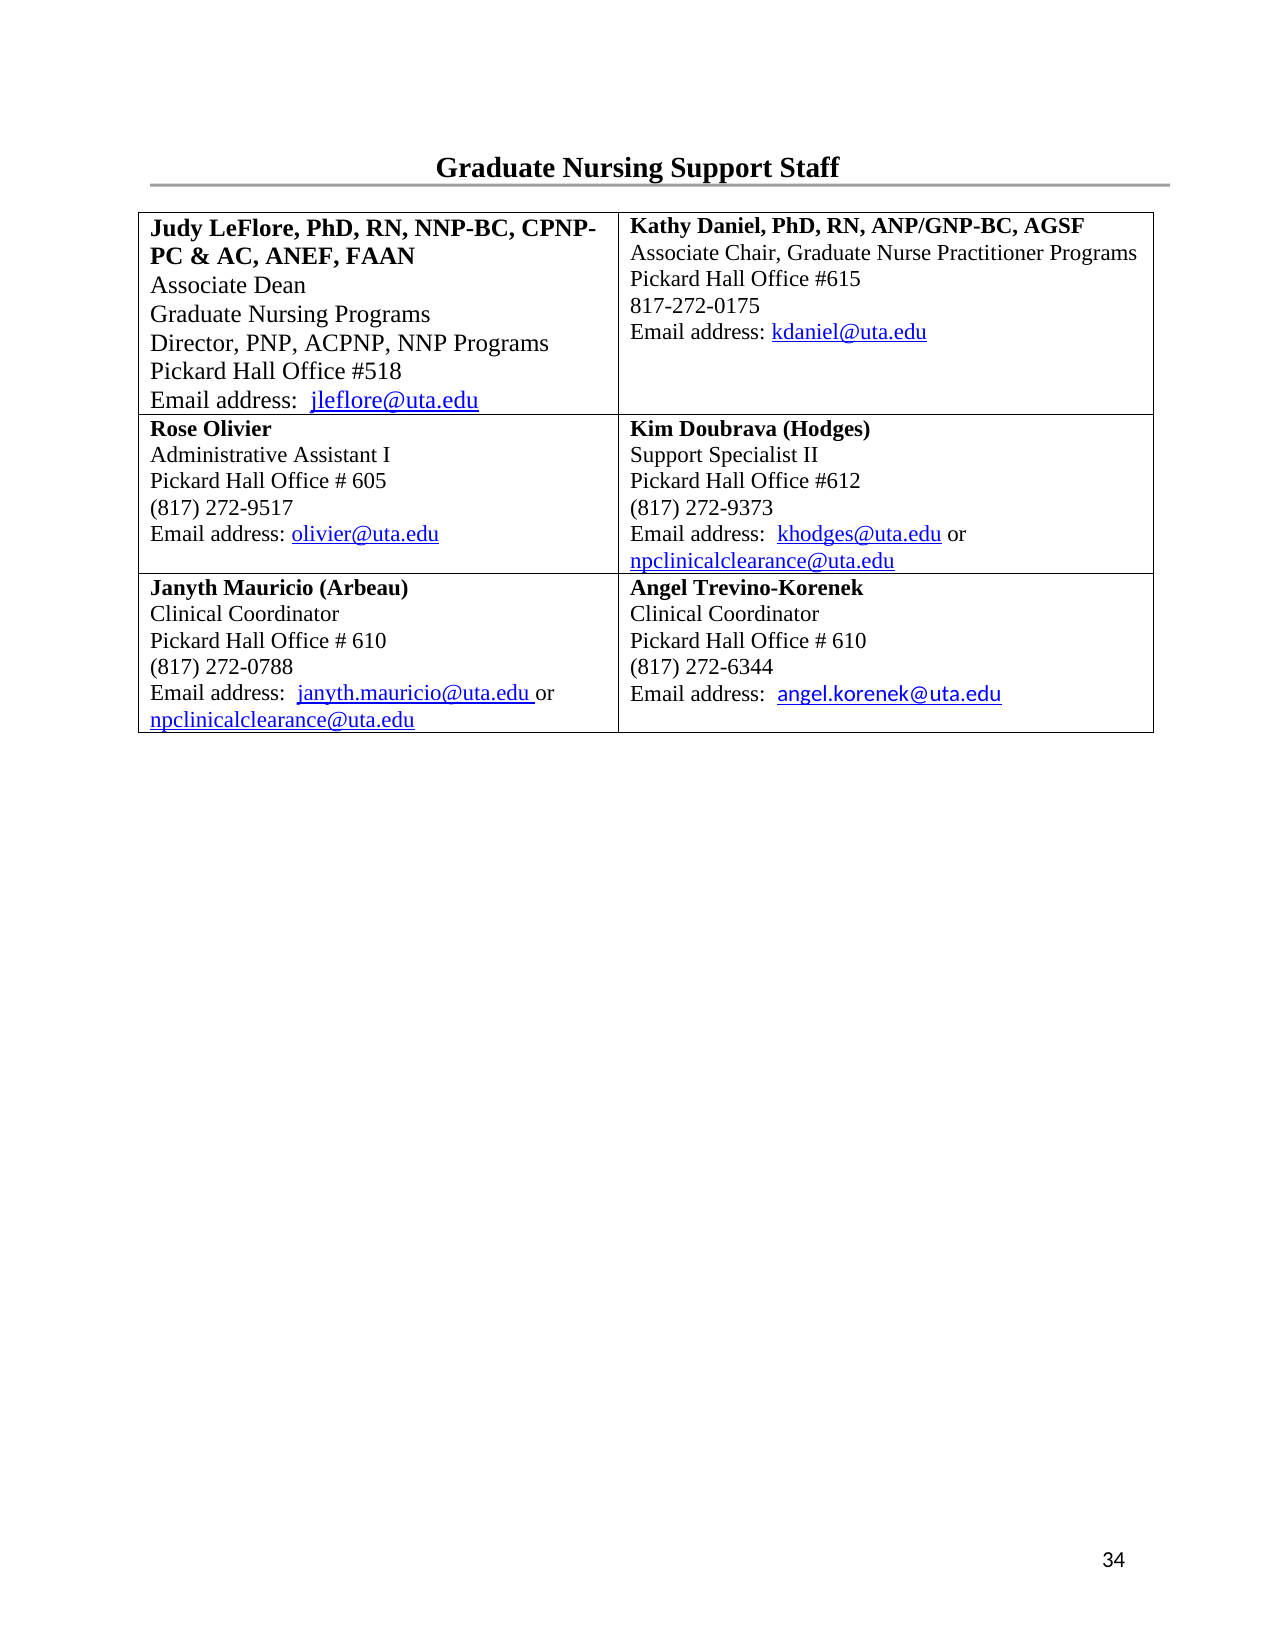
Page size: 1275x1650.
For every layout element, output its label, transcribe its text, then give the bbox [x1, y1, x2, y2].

table_cell Janyth Mauricio (Arbeau) Clinical Coordinator Pickard Hall Office # 610 (817) 272-0788 Email address: janyth.mauricio@uta.edu or npclinicalclearance@uta.edu [139, 574, 618, 732]
table_cell Angel Trevino-Korenek Clinical Coordinator Pickard Hall Office # 610 (817) 272-6344 Email address: angel.korenek@uta.edu [619, 574, 1153, 732]
table_cell Kim Doubrava (Hodges) Support Specialist II Pickard Hall Office #612 (817) 272-9373 Email address: khodges@uta.edu or npclinicalclearance@uta.edu [619, 415, 1153, 573]
table_header Kathy Daniel, PhD, RN, ANP/GNP-BC, AGSF Associate Chair, Graduate Nurse Practitioner Programs Pickard Hall Office #615 817-272-0175 Email address: kdaniel@uta.edu [619, 213, 1153, 414]
text Graduate Nursing Support Staff [150, 150, 1125, 183]
table_cell Rose Olivier Administrative Assistant I Pickard Hall Office # 605 (817) 272-9517 Email address: olivier@uta.edu [139, 415, 618, 573]
table_header Judy LeFlore, PhD, RN, NNP-BC, CPNP-PC & AC, ANEF, FAAN Associate Dean Graduate Nursing Programs Director, PNP, ACPNP, NNP Programs Pickard Hall Office #518 Email address: jleflore@uta.edu [139, 213, 618, 414]
